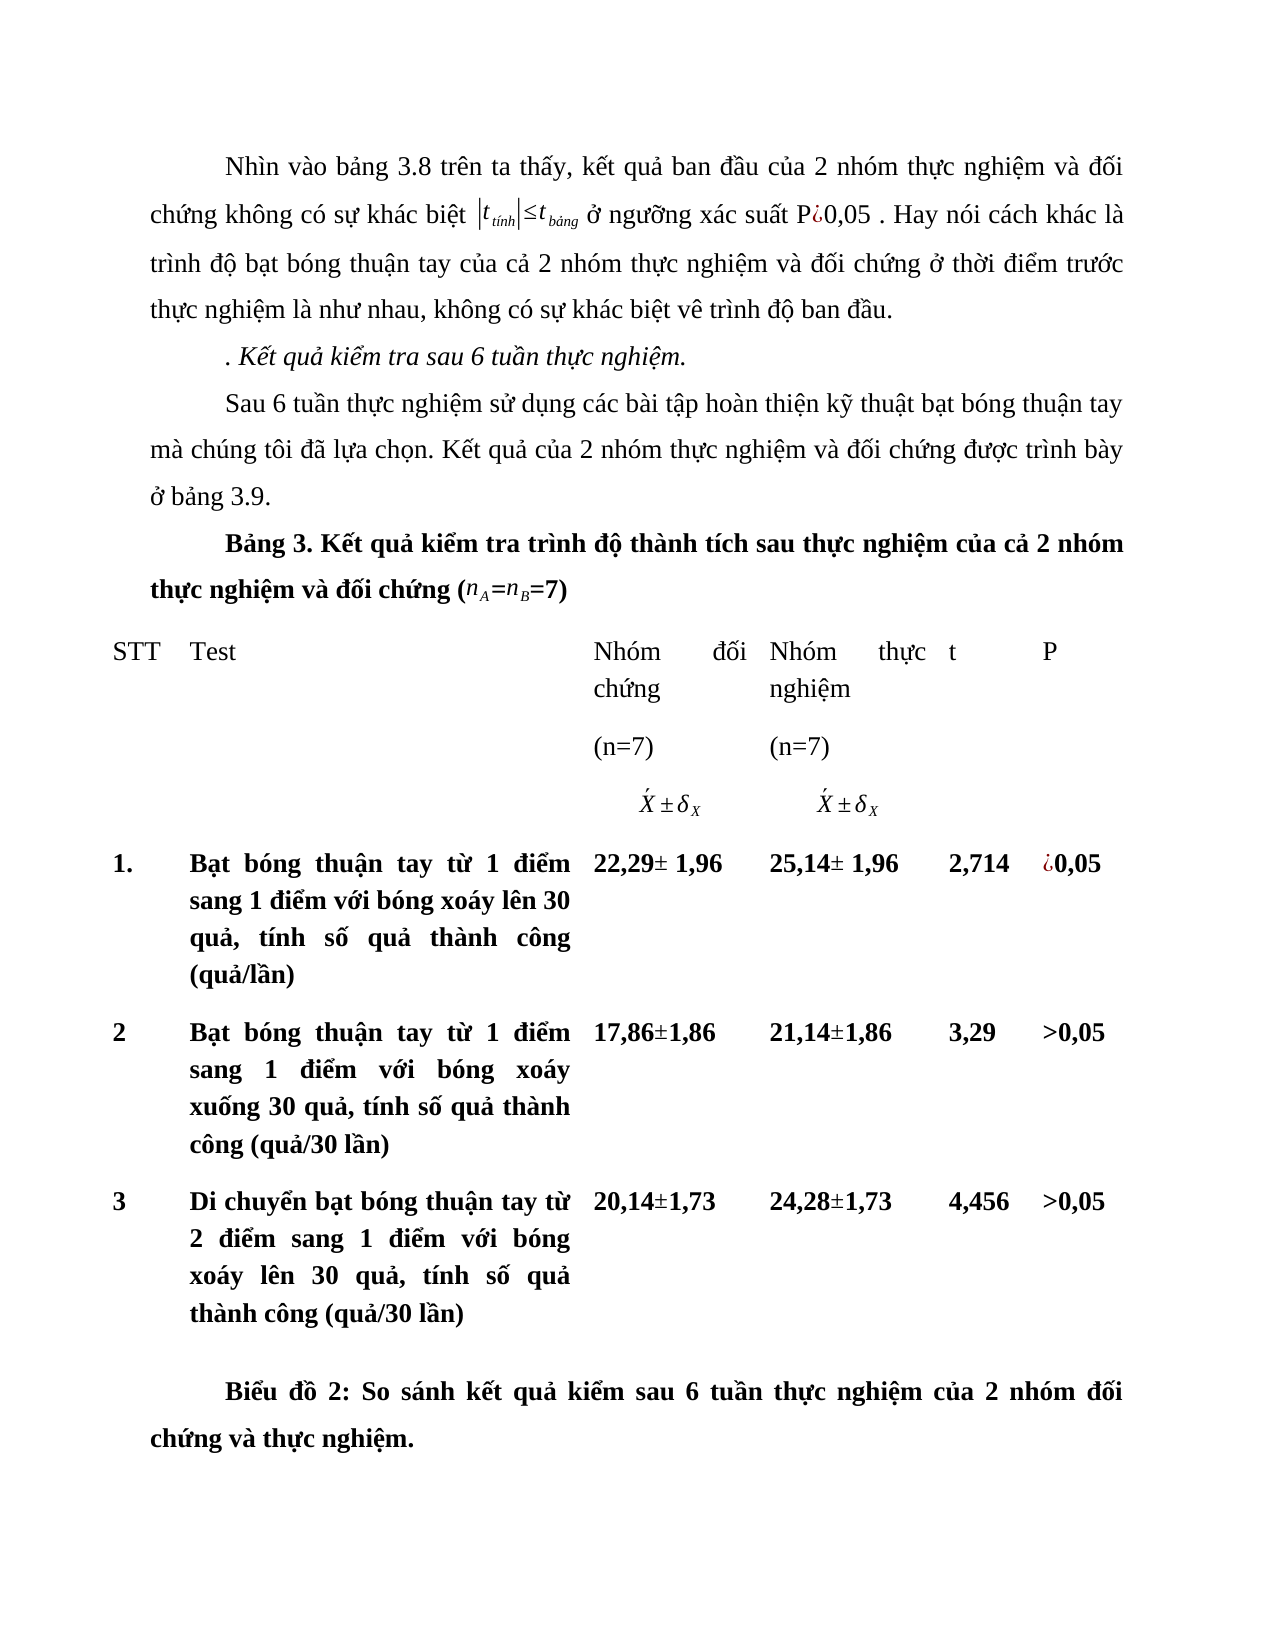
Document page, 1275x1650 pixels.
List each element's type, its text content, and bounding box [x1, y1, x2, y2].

table_cell Bạt bóng thuận tay từ 1 điểm sang 1 điểm với bóng xoáy xuống 30 quả, tính số quả thành công (quả/30 lần) [178, 1016, 582, 1185]
table_cell 3 [101, 1185, 178, 1354]
table_cell 2,714 [938, 847, 1031, 1016]
table_cell Di chuyển bạt bóng thuận tay từ 2 điểm sang 1 điểm với bóng xoáy lên 30 quả, tính số quả thành công (quả/30 lần) [178, 1185, 582, 1354]
table_cell 21,141,86 [758, 1016, 937, 1185]
table_cell 4,456 [938, 1185, 1031, 1354]
table_header t [938, 635, 1031, 847]
text Biểu đồ 2: So sánh kết quả kiểm sau 6 tuần thực nghiệm của 2 nhóm đối chứng và thực nghiệm. [150, 1376, 1125, 1453]
table_cell [582, 787, 758, 847]
table_cell 0,05 [1031, 847, 1125, 1016]
text Sau 6 tuần thực nghiệm sử dụng các bài tập hoàn thiện kỹ thuật bạt bóng thuận tay mà chúng tôi đã lựa chọn. Kết quả của 2 nhóm thực nghiệm và đối chứng được trình bày ở bảng 3.9. [150, 387, 1125, 511]
table_cell 1. [101, 847, 178, 1016]
table_header P [1031, 635, 1125, 847]
table_cell 17,861,86 [582, 1016, 758, 1185]
table_cell 3,29 [938, 1016, 1031, 1185]
text Bảng 3. Kết quả kiểm tra trình độ thành tích sau thực nghiệm của cả 2 nhóm thực nghiệm và đối chứng (==7) [150, 527, 1125, 605]
table_header STT [101, 635, 178, 847]
table_cell Bạt bóng thuận tay từ 1 điểm sang 1 điểm với bóng xoáy lên 30 quả, tính số quả thành công (quả/lần) [178, 847, 582, 1016]
table_header Test [178, 635, 582, 847]
table_cell 25,14 1,96 [758, 847, 937, 1016]
table_cell 22,29 1,96 [582, 847, 758, 1016]
table_cell [758, 787, 937, 847]
table_cell 2 [101, 1016, 178, 1185]
table_header Nhóm đối chứng (n=7) [582, 635, 758, 787]
table_header Nhóm thực nghiệm (n=7) [758, 635, 937, 787]
table_cell >0,05 [1031, 1185, 1125, 1354]
table_cell >0,05 [1031, 1016, 1125, 1185]
text . Kết quả kiểm tra sau 6 tuần thực nghiệm. [150, 340, 1125, 371]
table_cell 24,281,73 [758, 1185, 937, 1354]
text Nhìn vào bảng 3.8 trên ta thấy, kết quả ban đầu của 2 nhóm thực nghiệm và đối chứng không có sự khác biệt ở ngưỡng xác suất P0,05 . Hay nói cách khác là trình độ bạt bóng thuận tay của cả 2 nhóm thực nghiệm và đối chứng ở thời điểm trước thực nghiệm là như nhau, không có sự khác biệt vê trình độ ban đầu. [150, 150, 1125, 324]
table_cell 20,141,73 [582, 1185, 758, 1354]
